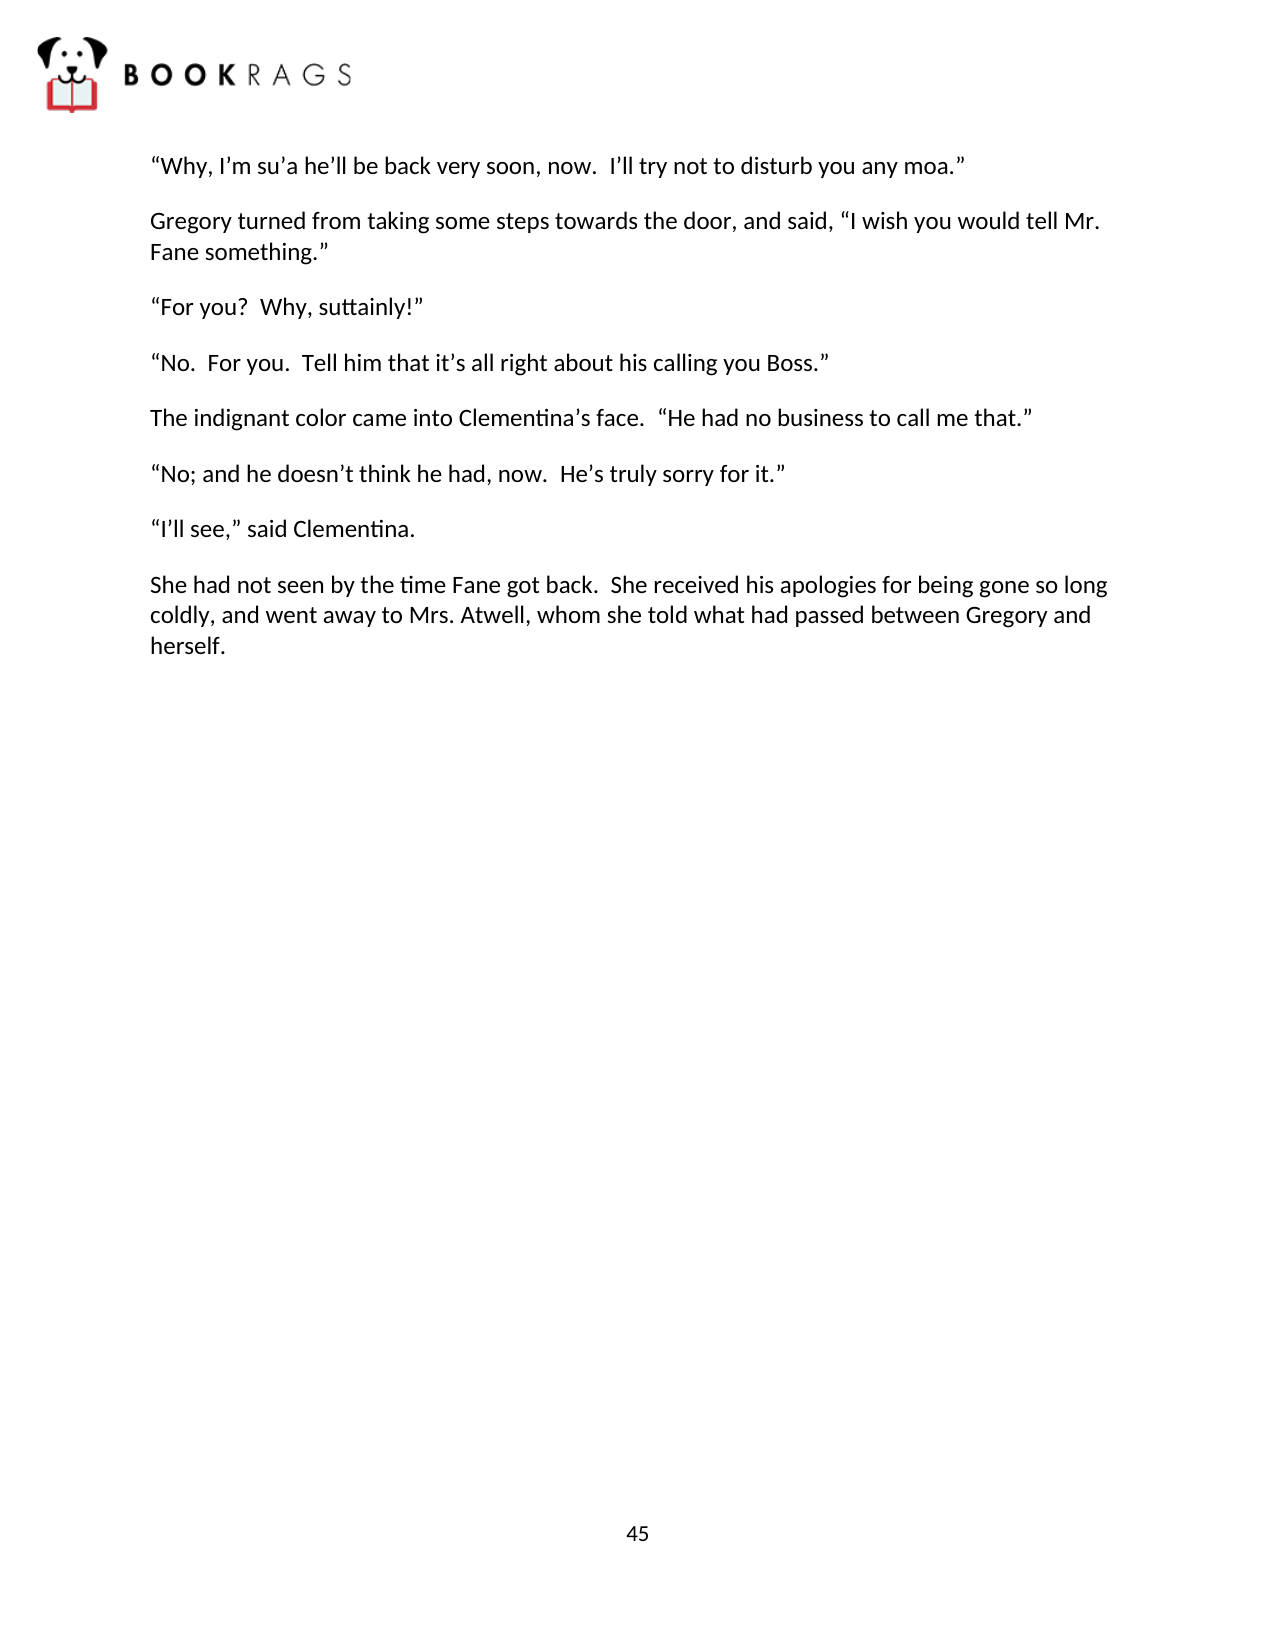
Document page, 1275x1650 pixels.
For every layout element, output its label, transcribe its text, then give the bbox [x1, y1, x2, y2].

text “No; and he doesn’t think he had, now. He’s truly sorry for it.” [150, 458, 1125, 489]
text “For you? Why, suttainly!” [150, 292, 1125, 322]
text She had not seen by the time Fane got back. She received his apologies for being gone so long coldly, and went away to Mrs. Atwell, whom she told what had passed between Gregory and herself. [150, 569, 1125, 661]
text “I’ll see,” said Clementina. [150, 514, 1125, 544]
picture [37, 37, 351, 113]
text The indignant color came into Clementina’s face. “He had no business to call me that.” [150, 403, 1125, 433]
text Gregory turned from taking some steps towards the door, and said, “I wish you would tell Mr. Fane something.” [150, 206, 1125, 267]
text “No. For you. Tell him that it’s all right about his calling you Boss.” [150, 347, 1125, 378]
text “Why, I’m su’a he’ll be back very soon, now. I’ll try not to disturb you any moa.” [150, 150, 1125, 181]
